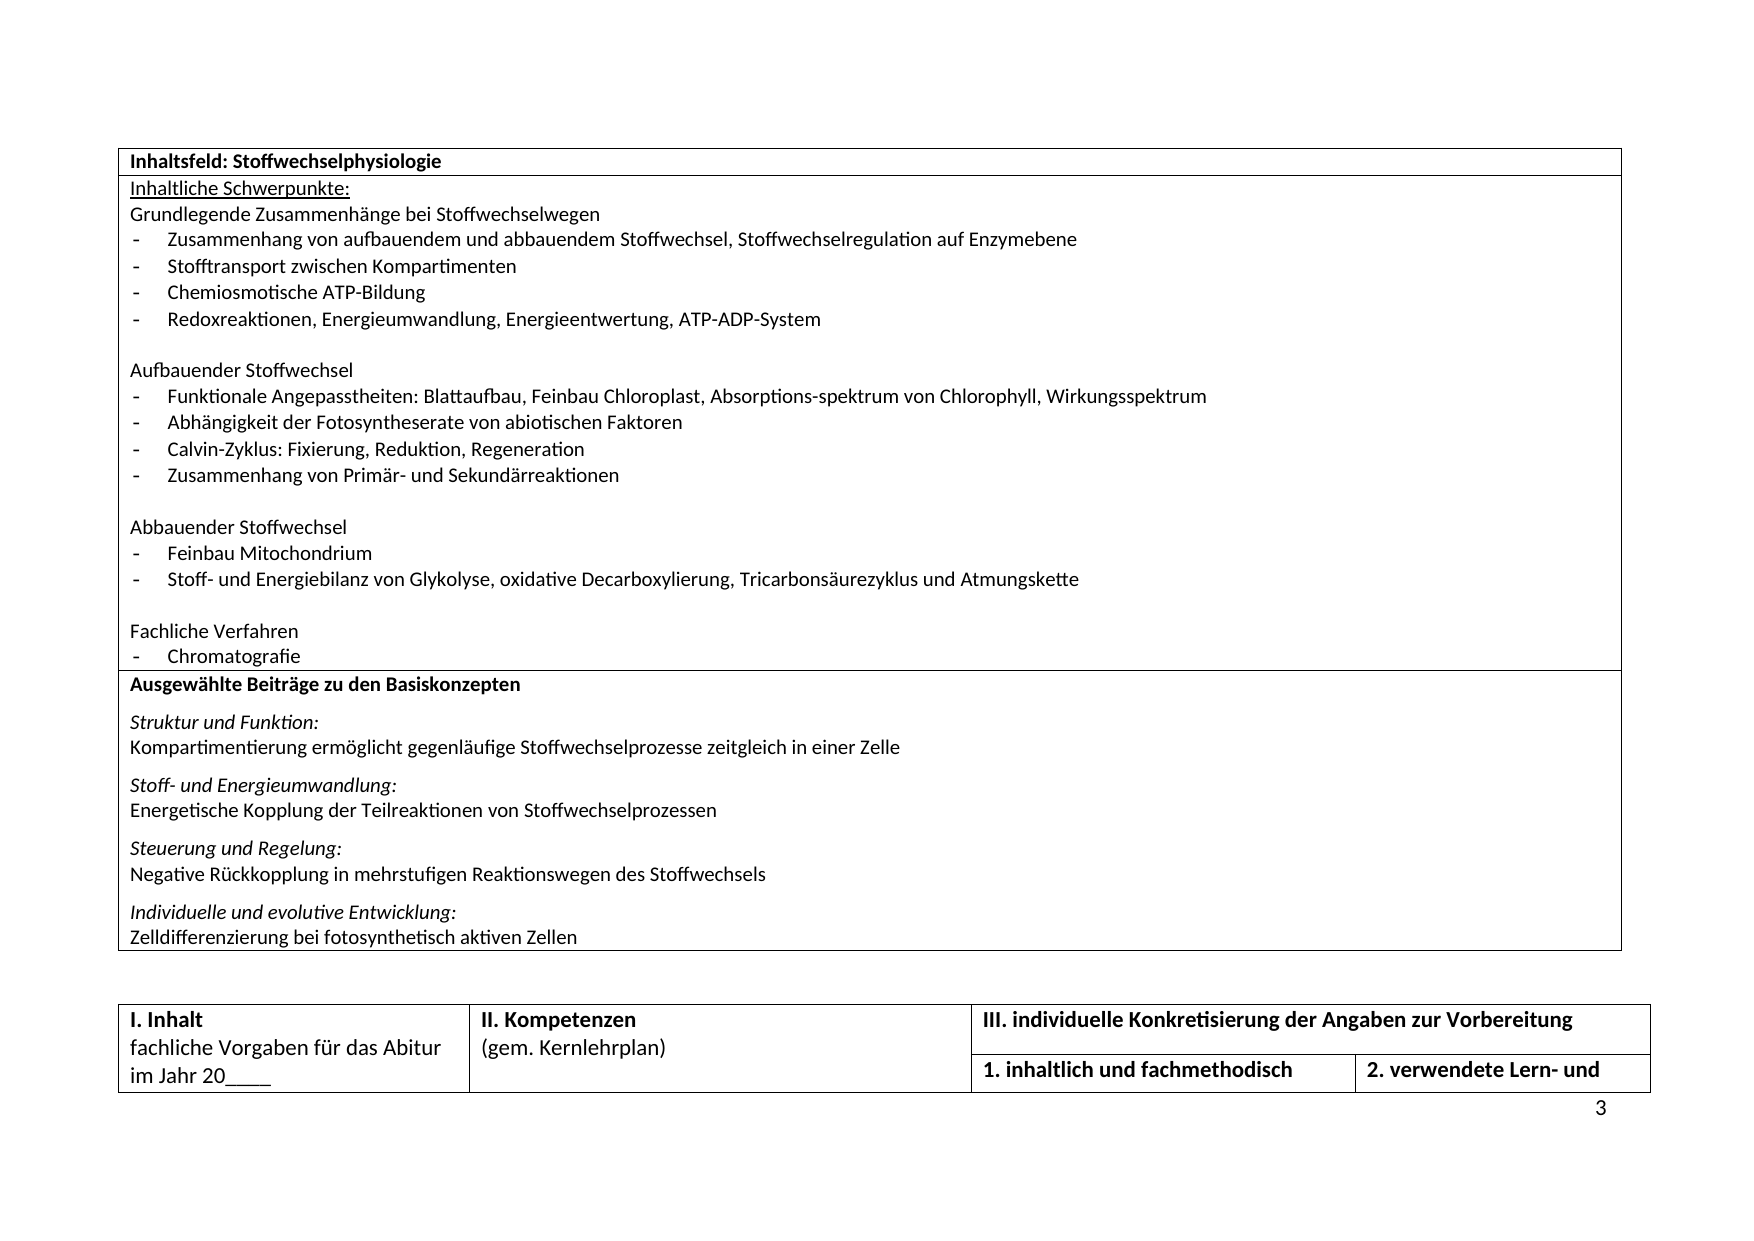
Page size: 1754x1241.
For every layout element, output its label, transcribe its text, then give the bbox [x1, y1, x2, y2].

table_cell Inhaltliche Schwerpunkte: Grundlegende Zusammenhänge bei Stoffwechselwegen Zusammenhang von aufbauendem und abbauendem Stoffwechsel, Stoffwechselregulation auf Enzymebene Stofftransport zwischen Kompartimenten Chemiosmotische ATP-Bildung Redoxreaktionen, Energieumwandlung, Energieentwertung, ATP-ADP-System Aufbauender Stoffwechsel Funktionale Angepasstheiten: Blattaufbau, Feinbau Chloroplast, Absorptions-spektrum von Chlorophyll, Wirkungsspektrum Abhängigkeit der Fotosyntheserate von abiotischen Faktoren Calvin-Zyklus: Fixierung, Reduktion, Regeneration Zusammenhang von Primär- und Sekundärreaktionen Abbauender Stoffwechsel Feinbau Mitochondrium Stoff- und Energiebilanz von Glykolyse, oxidative Decarboxylierung, Tricarbonsäurezyklus und Atmungskette Fachliche Verfahren Chromatografie [119, 176, 1621, 670]
table_header III. individuelle Konkretisierung der Angaben zur Vorbereitung [972, 1005, 1650, 1054]
table_header I. Inhalt fachliche Vorgaben für das Abitur im Jahr 20____ (inhaltliche Schwerpunkte und Fokussierungen (rot)) [119, 1005, 469, 1092]
table_header Inhaltsfeld: Stoffwechselphysiologie [119, 149, 1621, 174]
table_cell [1356, 1055, 1650, 1092]
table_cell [972, 1055, 1355, 1092]
table_cell Ausgewählte Beiträge zu den Basiskonzepten Struktur und Funktion: Kompartimentierung ermöglicht gegenläufige Stoffwechselprozesse zeitgleich in einer Zelle Stoff- und Energieumwandlung: Energetische Kopplung der Teilreaktionen von Stoffwechselprozessen Steuerung und Regelung: Negative Rückkopplung in mehrstufigen Reaktionswegen des Stoffwechsels Individuelle und evolutive Entwicklung: Zelldifferenzierung bei fotosynthetisch aktiven Zellen [119, 671, 1621, 950]
table_header II. Kompetenzen (gem. Kernlehrplan) [470, 1005, 971, 1092]
